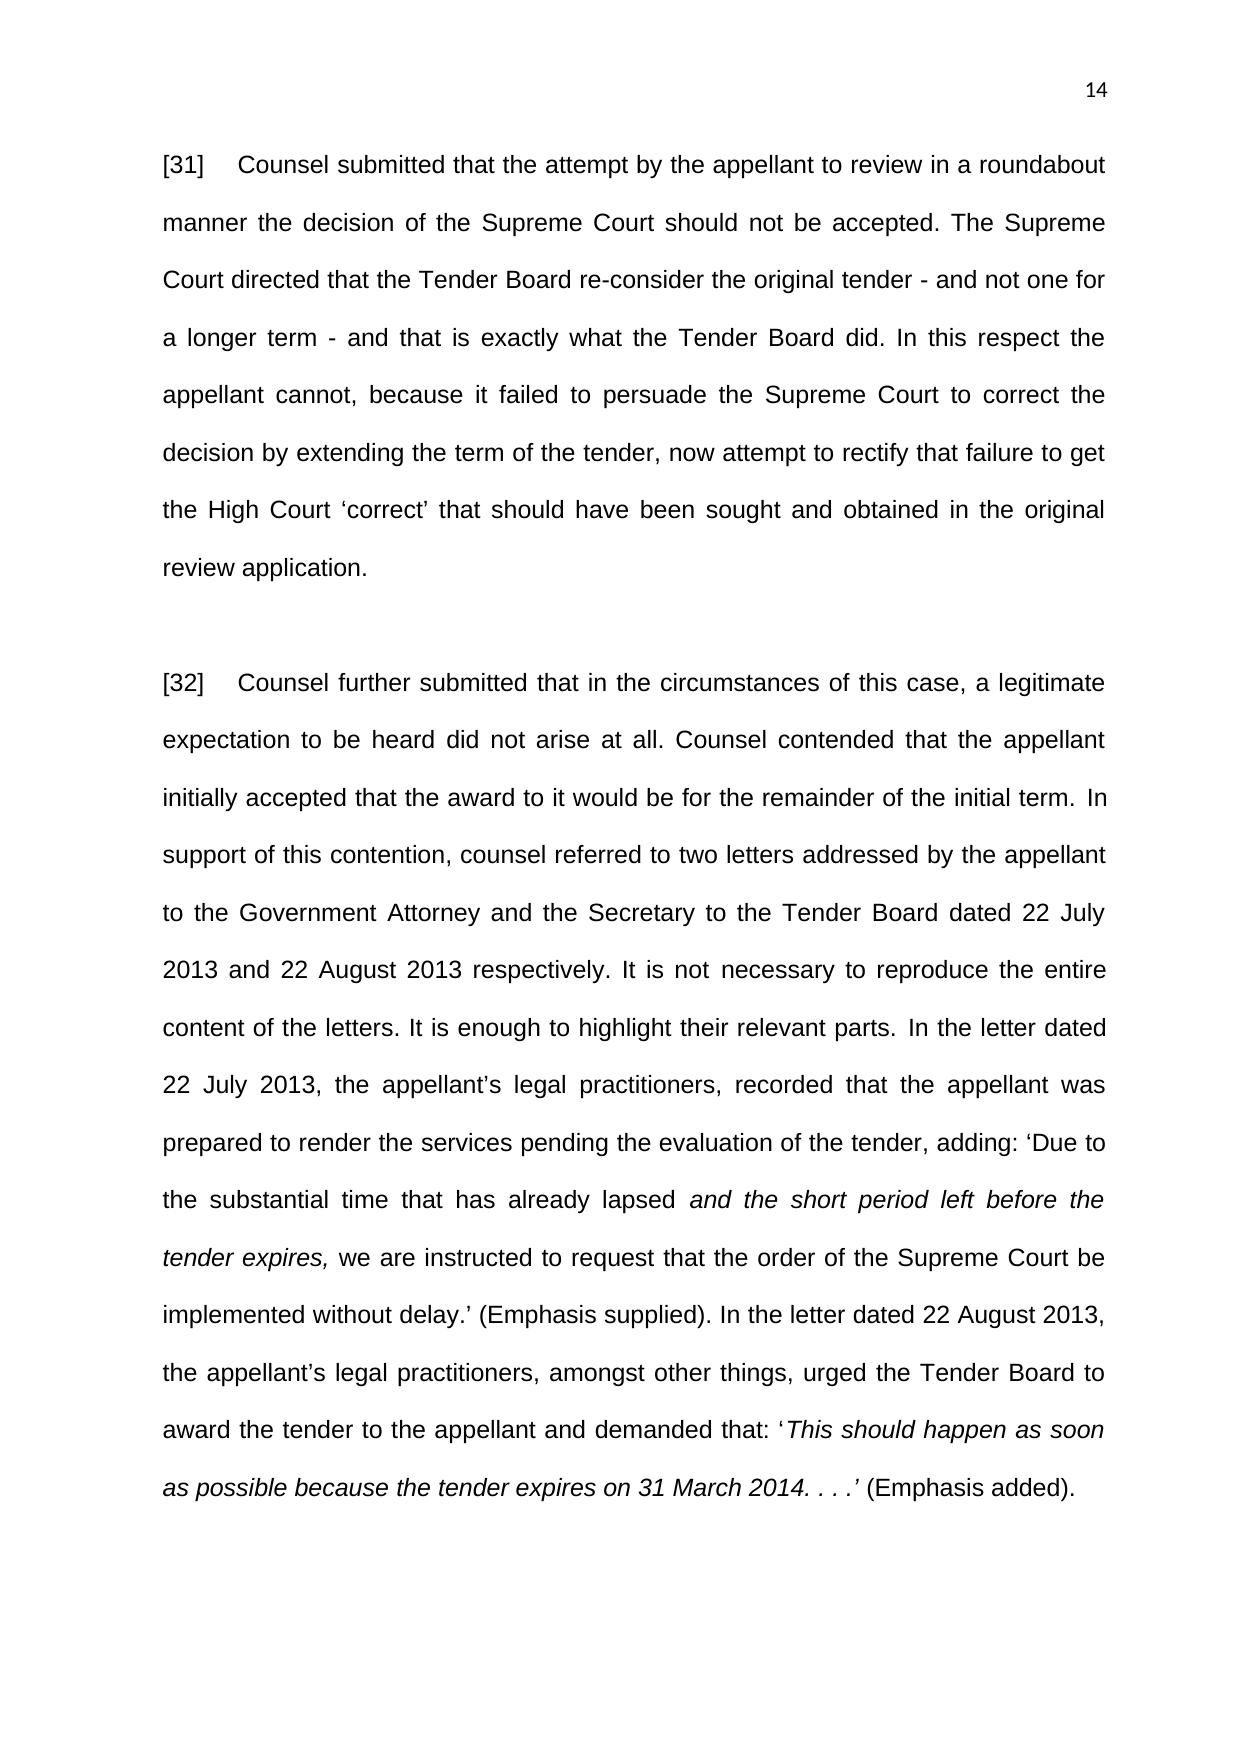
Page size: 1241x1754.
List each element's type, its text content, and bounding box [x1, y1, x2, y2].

text [31] Counsel submitted that the attempt by the appellant to review in a roundabout manner the decision of the Supreme Court should not be accepted. The Supreme Court directed that the Tender Board re-consider the original tender - and not one for a longer term - and that is exactly what the Tender Board did. In this respect the appellant cannot, because it failed to persuade the Supreme Court to correct the decision by extending the term of the tender, now attempt to rectify that failure to get the High Court ‘correct’ that should have been sought and obtained in the original review application. [162, 150, 1107, 581]
text [32] Counsel further submitted that in the circumstances of this case, a legitimate expectation to be heard did not arise at all. Counsel contended that the appellant initially accepted that the award to it would be for the remainder of the initial term. In support of this contention, counsel referred to two letters addressed by the appellant to the Government Attorney and the Secretary to the Tender Board dated 22 July 2013 and 22 August 2013 respectively. It is not necessary to reproduce the entire content of the letters. It is enough to highlight their relevant parts. In the letter dated 22 July 2013, the appellant’s legal practitioners, recorded that the appellant was prepared to render the services pending the evaluation of the tender, adding: ‘Due to the substantial time that has already lapsed and the short period left before the tender expires, we are instructed to request that the order of the Supreme Court be implemented without delay.’ (Emphasis supplied). In the letter dated 22 August 2013, the appellant’s legal practitioners, amongst other things, urged the Tender Board to award the tender to the appellant and demanded that: ‘This should happen as soon as possible because the tender expires on 31 March 2014. . . .’ (Emphasis added). [162, 667, 1107, 1501]
